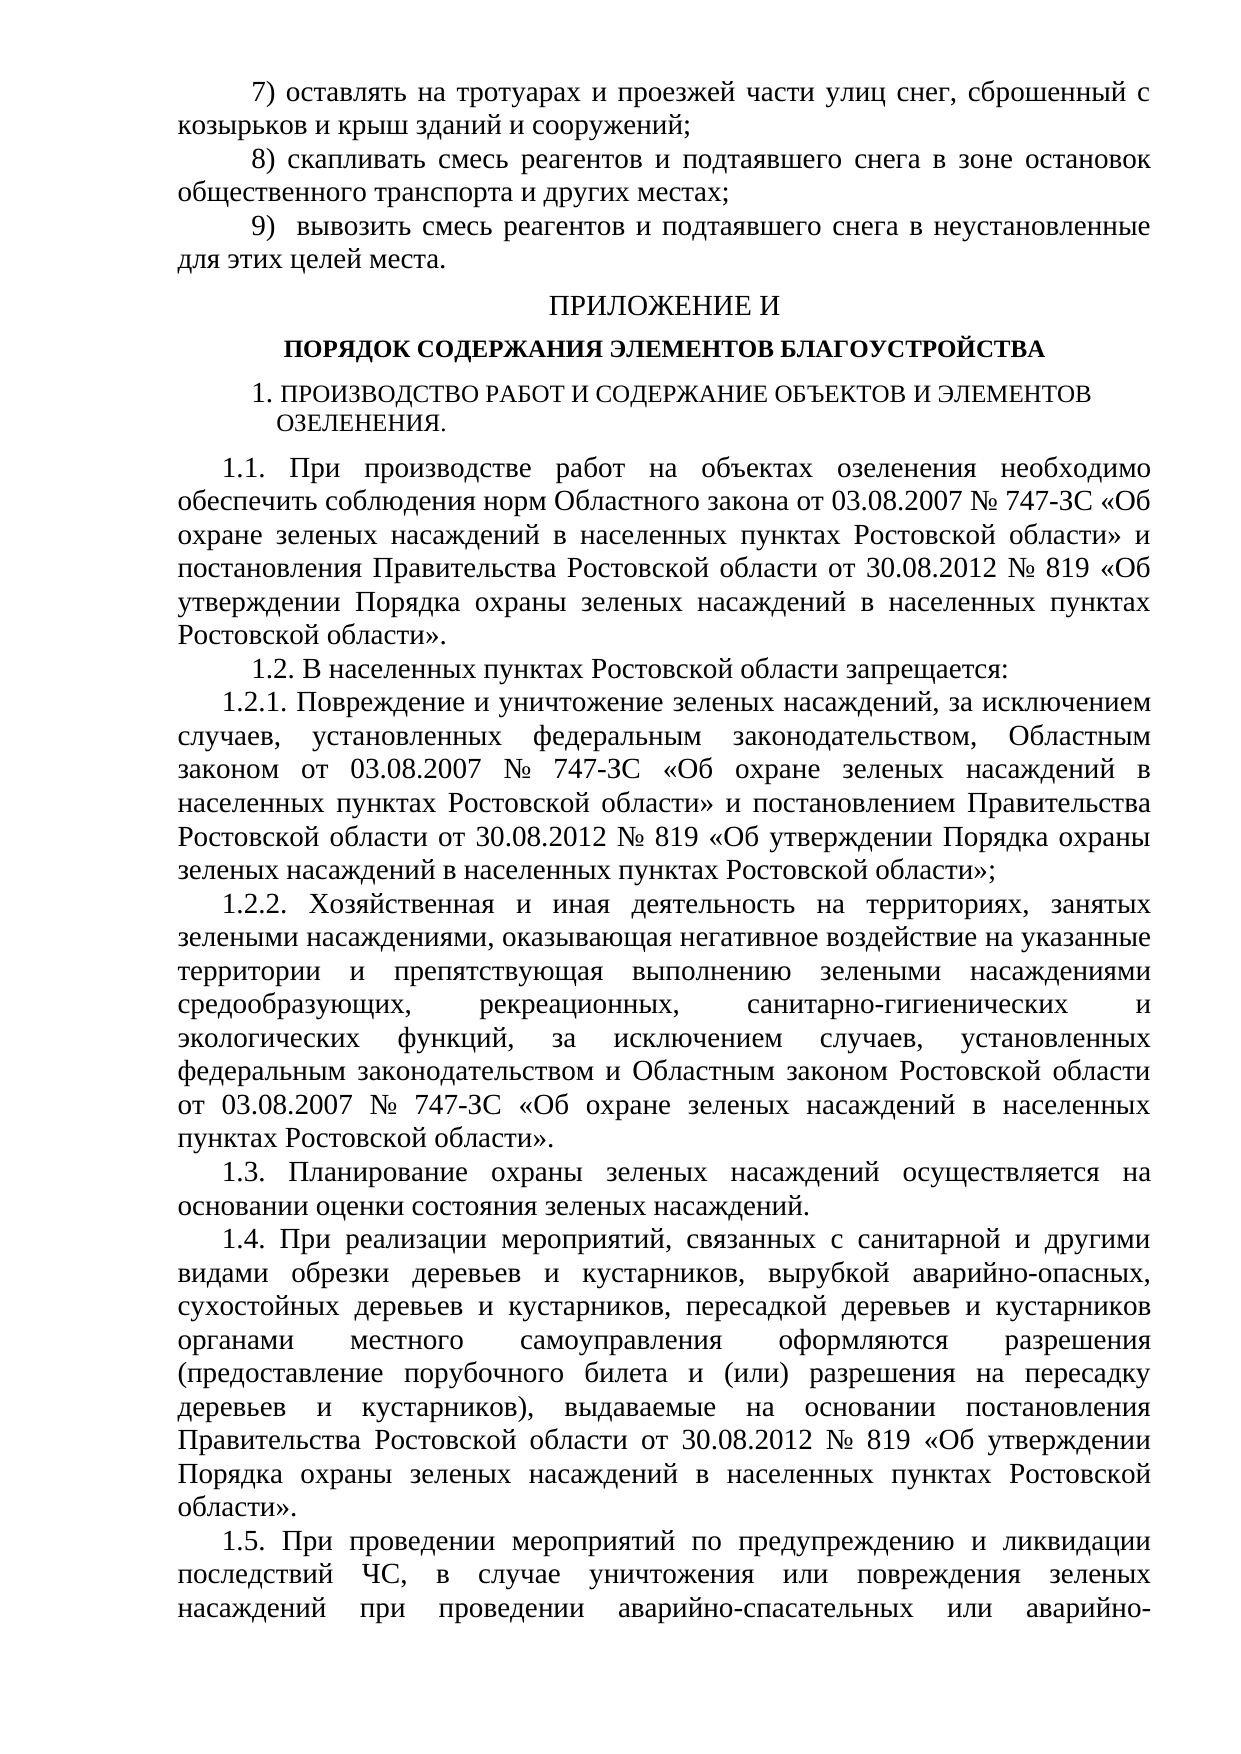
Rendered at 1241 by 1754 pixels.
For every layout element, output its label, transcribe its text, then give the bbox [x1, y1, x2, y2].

text 9) вывозить смесь реагентов и подтаявшего снега в неустановленные для этих целей места. [177, 208, 1152, 275]
text 1.2.2. Хозяйственная и иная деятельность на территориях, занятых зелеными насаждениями, оказывающая негативное воздействие на указанные территории и препятствующая выполнению зелеными насаждениями средообразующих, рекреационных, санитарно-гигиенических и экологических функций, за исключением случаев, установленных федеральным законодательством и Областным законом Ростовской области от 03.08.2007 № 747-ЗС «Об охране зеленых насаждений в населенных пунктах Ростовской области». [177, 886, 1152, 1154]
text 7) оставлять на тротуарах и проезжей части улиц снег, сброшенный с козырьков и крыш зданий и сооружений; [177, 74, 1152, 141]
text ПОРЯДОК СОДЕРЖАНИЯ ЭЛЕМЕНТОВ БЛАГОУСТРОЙСТВА [177, 334, 1152, 362]
text ОЗЕЛЕНЕНИЯ. [177, 408, 1152, 437]
text 1.1. При производстве работ на объектах озеленения необходимо обеспечить соблюдения норм Областного закона от 03.08.2007 № 747-ЗС «Об охране зеленых насаждений в населенных пунктах Ростовской области» и постановления Правительства Ростовской области от 30.08.2012 № 819 «Об утверждении Порядка охраны зеленых насаждений в населенных пунктах Ростовской области». [177, 450, 1152, 651]
text 1.3. Планирование охраны зеленых насаждений осуществляется на основании оценки состояния зеленых насаждений. [177, 1154, 1152, 1221]
text 1.4. При реализации мероприятий, связанных с санитарной и другими видами обрезки деревьев и кустарников, вырубкой аварийно-опасных, сухостойных деревьев и кустарников, пересадкой деревьев и кустарников органами местного самоуправления оформляются разрешения (предоставление порубочного билета и (или) разрешения на пересадку деревьев и кустарников), выдаваемые на основании постановления Правительства Ростовской области от 30.08.2012 № 819 «Об утверждении Порядка охраны зеленых насаждений в населенных пунктах Ростовской области». [177, 1221, 1152, 1523]
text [177, 1523, 1152, 1624]
text 8) скапливать смесь реагентов и подтаявшего снега в зоне остановок общественного транспорта и других местах; [177, 141, 1152, 208]
text 1.2.1. Повреждение и уничтожение зеленых насаждений, за исключением случаев, установленных федеральным законодательством, Областным законом от 03.08.2007 № 747-ЗС «Об охране зеленых насаждений в населенных пунктах Ростовской области» и постановлением Правительства Ростовской области от 30.08.2012 № 819 «Об утверждении Порядка охраны зеленых насаждений в населенных пунктах Ростовской области»; [177, 684, 1152, 886]
text 1.2. В населенных пунктах Ростовской области запрещается: [177, 651, 1152, 684]
text 1. ПРОИЗВОДСТВО РАБОТ И СОДЕРЖАНИЕ ОБЪЕКТОВ И ЭЛЕМЕНТОВ [177, 375, 1152, 408]
text ПРИЛОЖЕНИЕ И [177, 288, 1152, 321]
